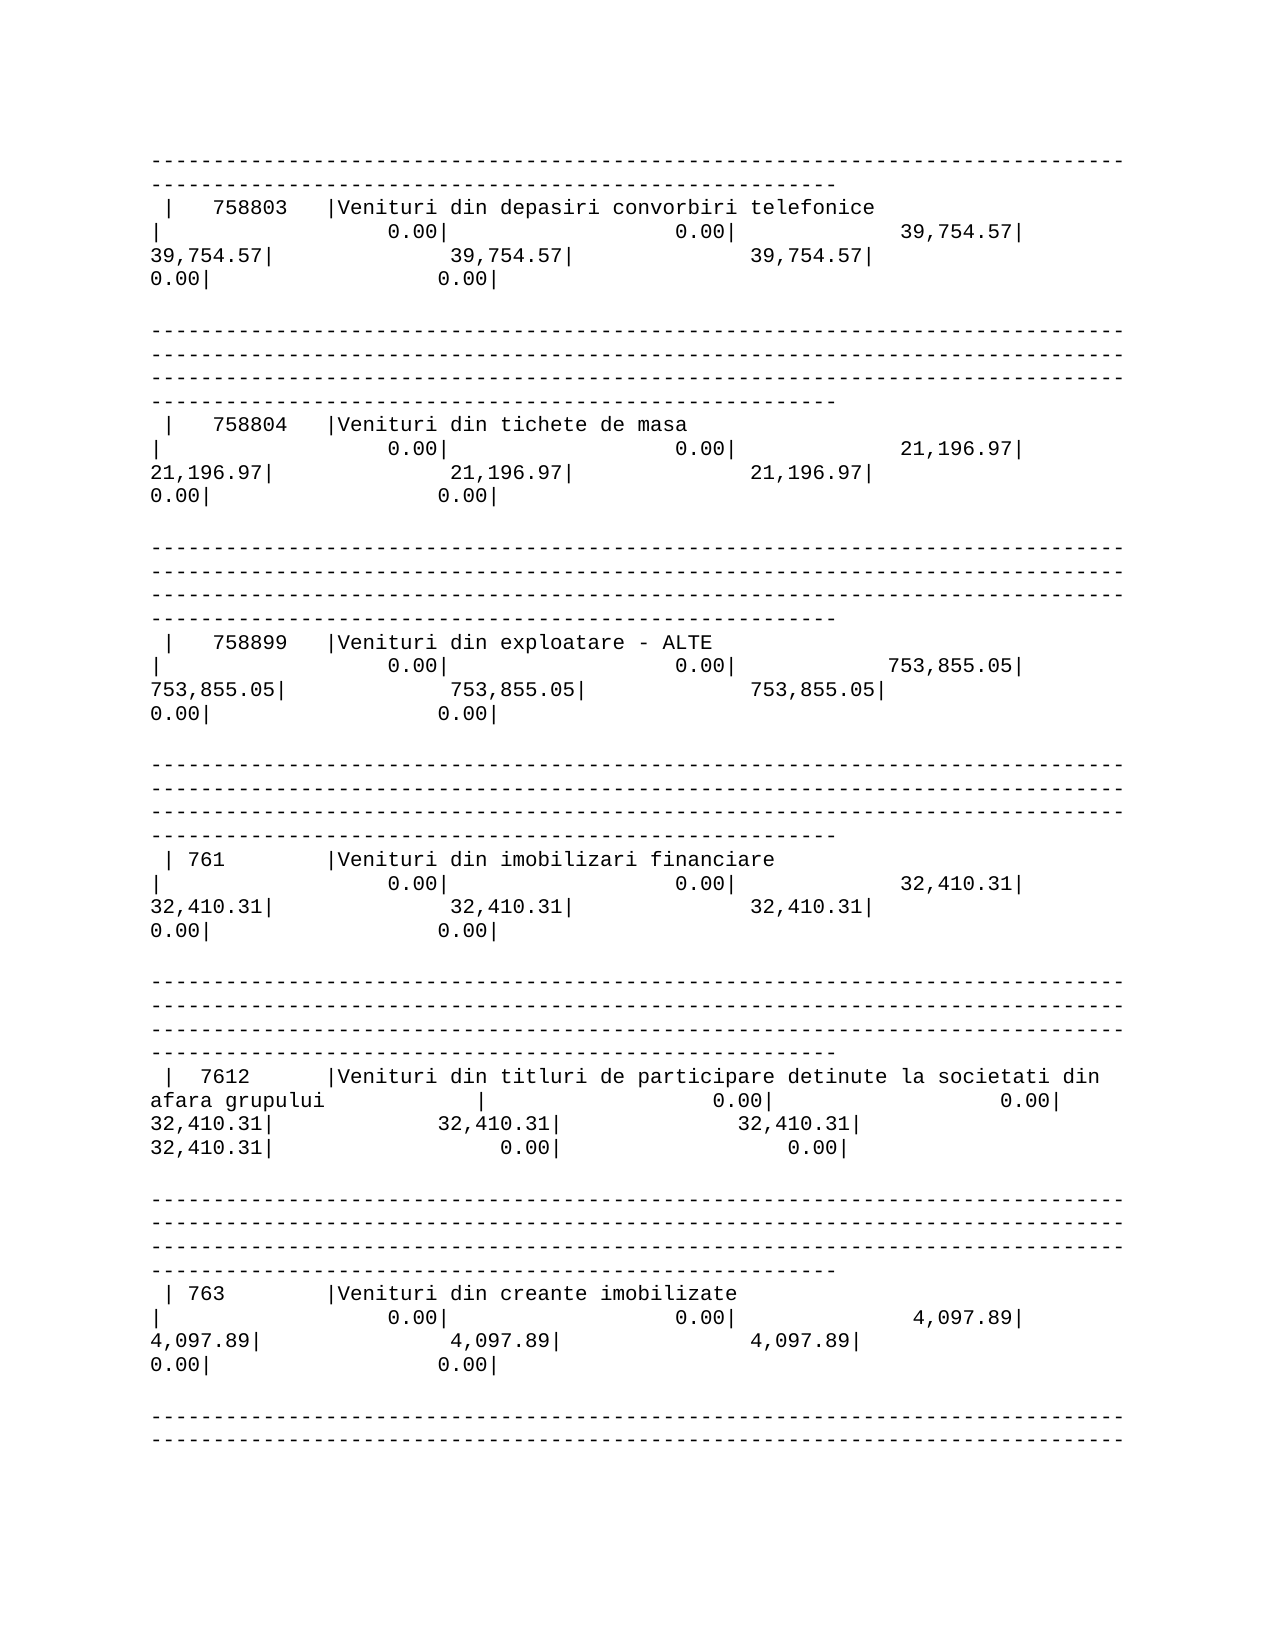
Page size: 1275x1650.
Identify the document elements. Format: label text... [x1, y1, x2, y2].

text | 763 |Venituri din creante imobilizate | 0.00| 0.00| 4,097.89| 4,097.89| 4,097.89| 4,097.89| 0.00| 0.00| [150, 1283, 1125, 1378]
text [150, 150, 1125, 197]
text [150, 1378, 1125, 1453]
text | 7612 |Venituri din titluri de participare detinute la societati din afara grupului | 0.00| 0.00| 32,410.31| 32,410.31| 32,410.31| 32,410.31| 0.00| 0.00| [150, 1066, 1125, 1161]
text | 758899 |Venituri din exploatare - ALTE | 0.00| 0.00| 753,855.05| 753,855.05| 753,855.05| 753,855.05| 0.00| 0.00| [150, 632, 1125, 726]
text | 758803 |Venituri din depasiri convorbiri telefonice | 0.00| 0.00| 39,754.57| 39,754.57| 39,754.57| 39,754.57| 0.00| 0.00| [150, 197, 1125, 292]
text | 761 |Venituri din imobilizari financiare | 0.00| 0.00| 32,410.31| 32,410.31| 32,410.31| 32,410.31| 0.00| 0.00| [150, 849, 1125, 943]
text | 758804 |Venituri din tichete de masa | 0.00| 0.00| 21,196.97| 21,196.97| 21,196.97| 21,196.97| 0.00| 0.00| [150, 414, 1125, 509]
